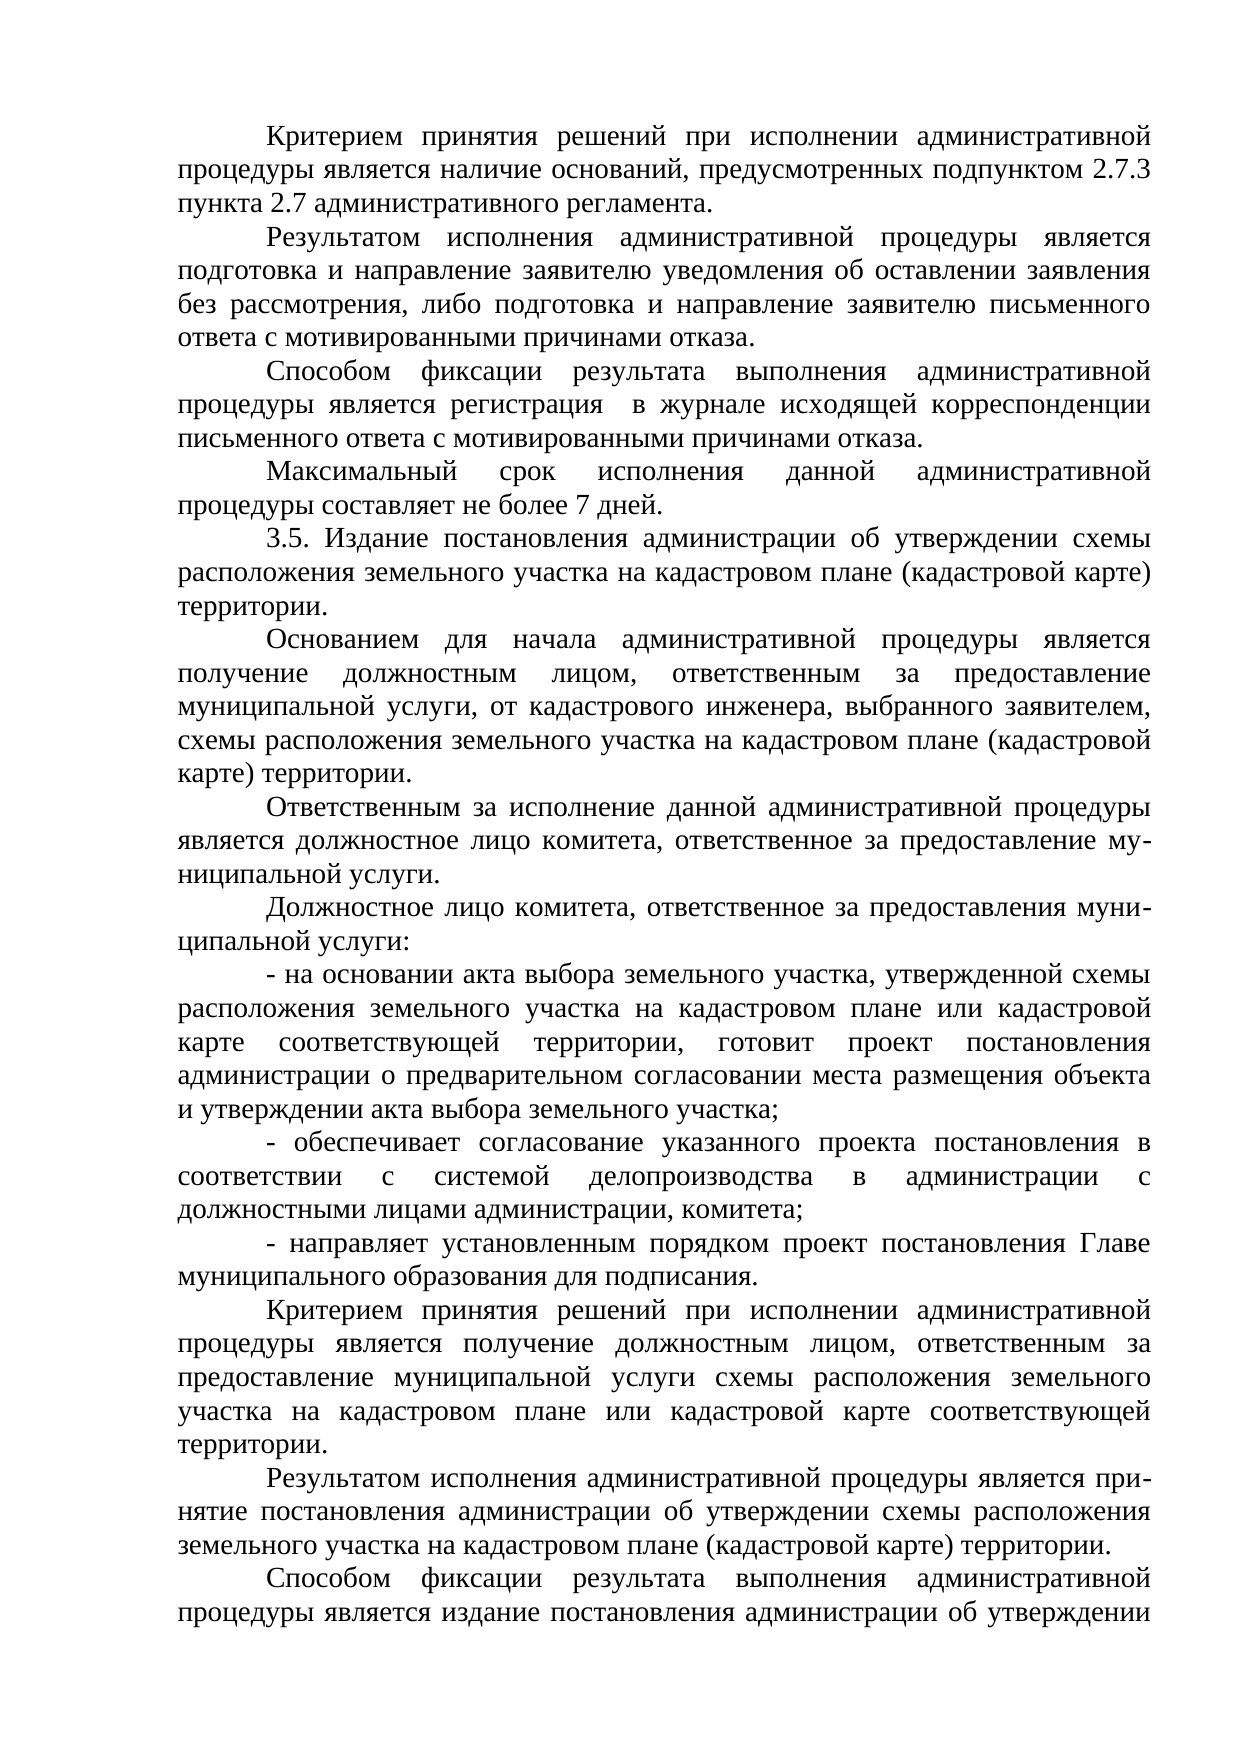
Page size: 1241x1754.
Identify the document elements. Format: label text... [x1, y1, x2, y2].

text Результатом исполнения административной процедуры является принятие постановления администрации об утверждении схемы расположения земельного участка на кадастровом плане (кадастровой карте) территории. [177, 1460, 1152, 1560]
text Максимальный срок исполнения данной административной процедуры составляет не более 7 дней. [177, 453, 1152, 521]
text - обеспечивает согласование указанного проекта постановления в соответствии с системой делопроизводства в администрации с должностными лицами администрации, комитета; [177, 1124, 1152, 1225]
text Критерием принятия решений при исполнении административной процедуры является наличие оснований, предусмотренных подпунктом 2.7.3 пункта 2.7 административного регламента. [177, 118, 1152, 219]
text Критерием принятия решений при исполнении административной процедуры является получение должностным лицом, ответственным за предоставление муниципальной услуги схемы расположения земельного участка на кадастровом плане или кадастровой карте соответствующей территории. [177, 1292, 1152, 1460]
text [177, 1560, 1152, 1627]
text Ответственным за исполнение данной административной процедуры является должностное лицо комитета, ответственное за предоставление муниципальной услуги. [177, 789, 1152, 889]
text Основанием для начала административной процедуры является получение должностным лицом, ответственным за предоставление муниципальной услуги, от кадастрового инженера, выбранного заявителем, схемы расположения земельного участка на кадастровом плане (кадастровой карте) территории. [177, 621, 1152, 789]
text Должностное лицо комитета, ответственное за предоставления муниципальной услуги: [177, 889, 1152, 957]
text 3.5. Издание постановления администрации об утверждении схемы расположения земельного участка на кадастровом плане (кадастровой карте) территории. [177, 521, 1152, 621]
text Способом фиксации результата выполнения административной процедуры является регистрация в журнале исходящей корреспонденции письменного ответа с мотивированными причинами отказа. [177, 353, 1152, 453]
text - направляет установленным порядком проект постановления Главе муниципального образования для подписания. [177, 1225, 1152, 1292]
text - на основании акта выбора земельного участка, утвержденной схемы расположения земельного участка на кадастровом плане или кадастровой карте соответствующей территории, готовит проект постановления администрации о предварительном согласовании места размещения объекта и утверждении акта выбора земельного участка; [177, 957, 1152, 1124]
text Результатом исполнения административной процедуры является подготовка и направление заявителю уведомления об оставлении заявления без рассмотрения, либо подготовка и направление заявителю письменного ответа с мотивированными причинами отказа. [177, 219, 1152, 353]
